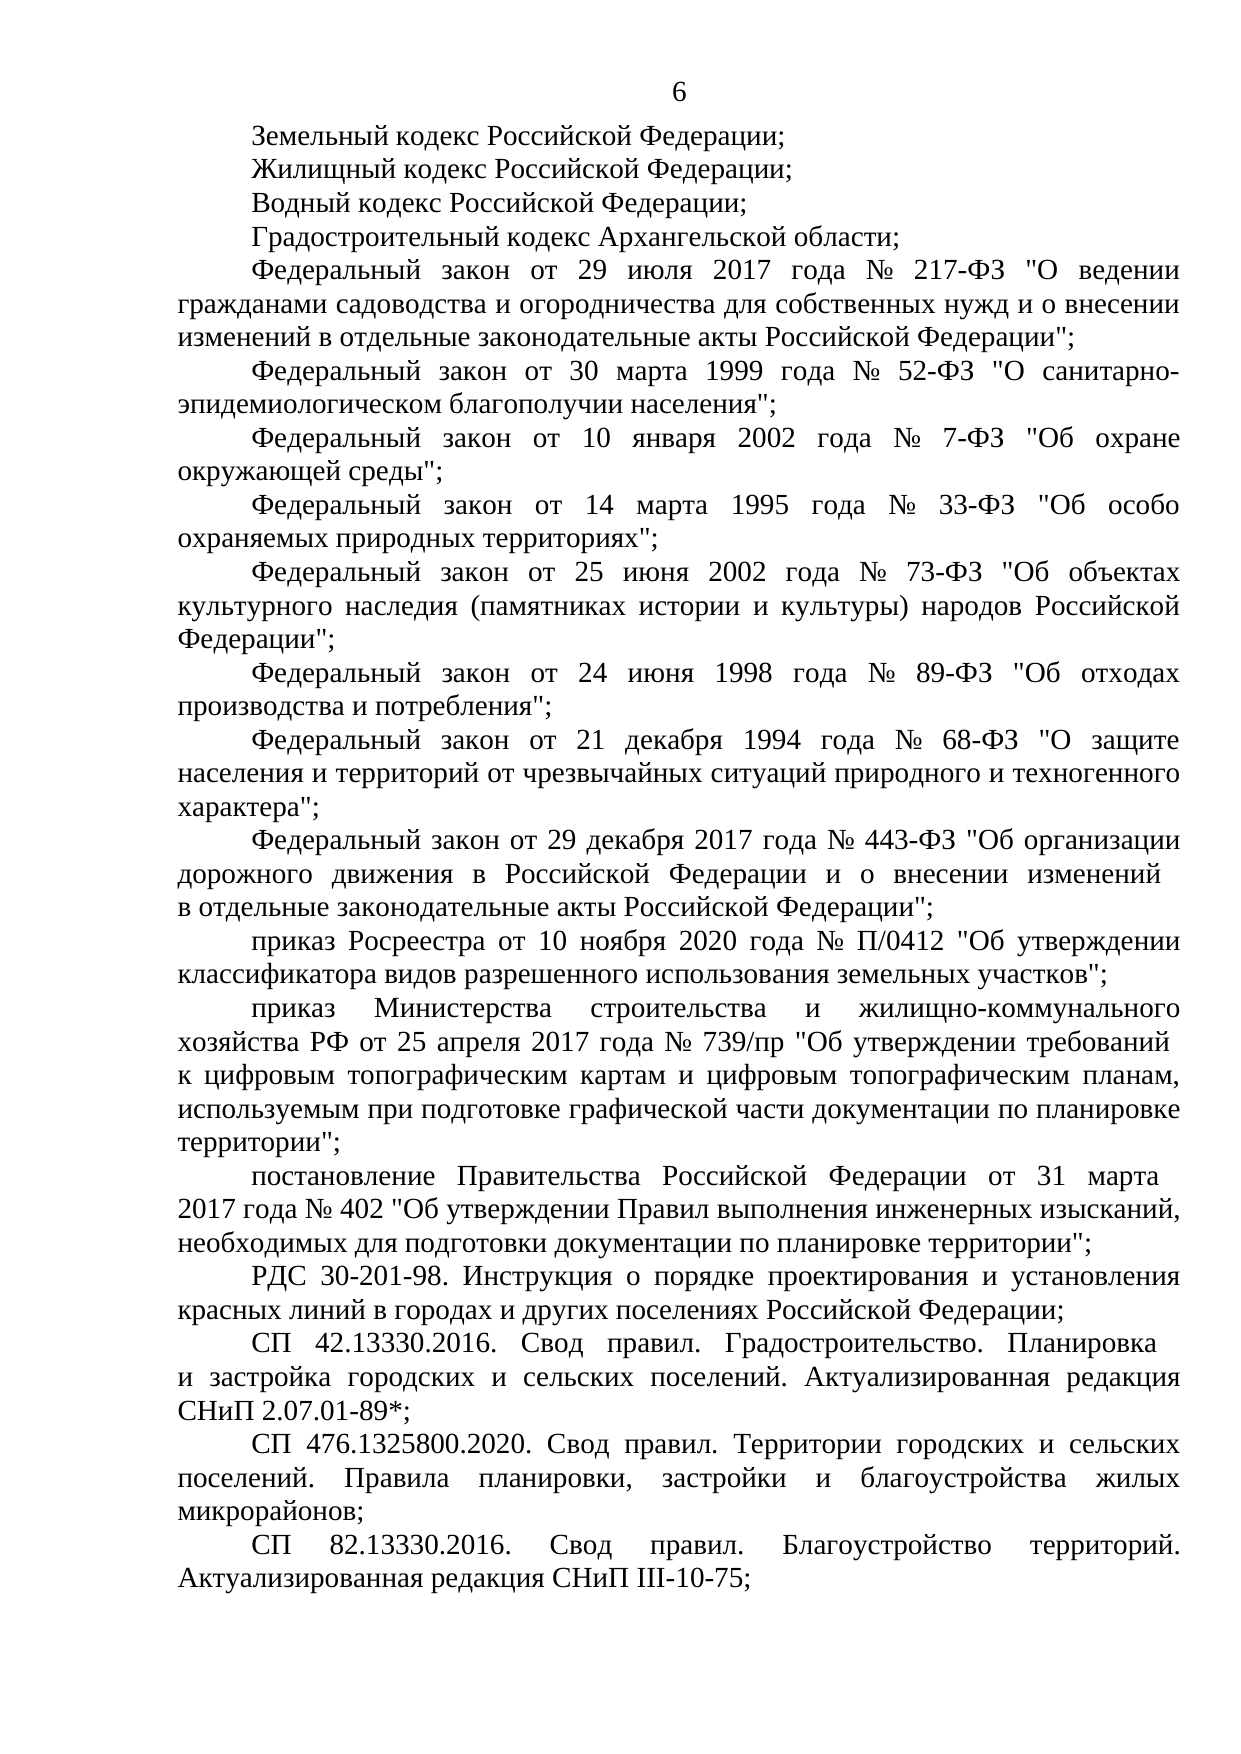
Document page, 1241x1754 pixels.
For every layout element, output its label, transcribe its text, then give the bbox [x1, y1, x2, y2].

text Федеральный закон от 21 декабря 1994 года № 68-ФЗ "О защите населения и территорий от чрезвычайных ситуаций природного и техногенного характера"; [177, 722, 1181, 822]
text СП 476.1325800.2020. Свод правил. Территории городских и сельских поселений. Правила планировки, застройки и благоустройства жилых микрорайонов; [177, 1426, 1181, 1527]
text СП 82.13330.2016. Свод правил. Благоустройство территорий. Актуализированная редакция СНиП III-10-75; [177, 1527, 1181, 1594]
text Федеральный закон от 29 декабря 2017 года № 443-ФЗ "Об организации дорожного движения в Российской Федерации и о внесении изменений в отдельные законодательные акты Российской Федерации"; [177, 822, 1181, 923]
text Федеральный закон от 25 июня 2002 года № 73-ФЗ "Об объектах культурного наследия (памятниках истории и культуры) народов Российской Федерации"; [177, 554, 1181, 655]
text Федеральный закон от 29 июля 2017 года № 217-ФЗ "О ведении гражданами садоводства и огородничества для собственных нужд и о внесении изменений в отдельные законодательные акты Российской Федерации"; [177, 252, 1181, 353]
text Федеральный закон от 30 марта 1999 года № 52-ФЗ "О санитарно-эпидемиологическом благополучии населения"; [177, 353, 1181, 420]
text СП 42.13330.2016. Свод правил. Градостроительство. Планировка и застройка городских и сельских поселений. Актуализированная редакция СНиП 2.07.01-89*; [177, 1326, 1181, 1426]
text Земельный кодекс Российской Федерации; [177, 118, 1181, 152]
text Федеральный закон от 24 июня 1998 года № 89-ФЗ "Об отходах производства и потребления"; [177, 655, 1181, 722]
text Водный кодекс Российской Федерации; [177, 185, 1181, 219]
text Жилищный кодекс Российской Федерации; [177, 152, 1181, 185]
text Градостроительный кодекс Архангельской области; [177, 219, 1181, 252]
text РДС 30-201-98. Инструкция о порядке проектирования и установления красных линий в городах и других поселениях Российской Федерации; [177, 1258, 1181, 1326]
text постановление Правительства Российской Федерации от 31 марта 2017 года № 402 "Об утверждении Правил выполнения инженерных изысканий, необходимых для подготовки документации по планировке территории"; [177, 1158, 1181, 1258]
text приказ Министерства строительства и жилищно-коммунального хозяйства РФ от 25 апреля 2017 года № 739/пр "Об утверждении требований к цифровым топографическим картам и цифровым топографическим планам, используемым при подготовке графической части документации по планировке территории"; [177, 990, 1181, 1158]
text приказ Росреестра от 10 ноября 2020 года № П/0412 "Об утверждении классификатора видов разрешенного использования земельных участков"; [177, 923, 1181, 990]
text Федеральный закон от 14 марта 1995 года № 33-ФЗ "Об особо охраняемых природных территориях"; [177, 487, 1181, 554]
text Федеральный закон от 10 января 2002 года № 7-ФЗ "Об охране окружающей среды"; [177, 420, 1181, 487]
